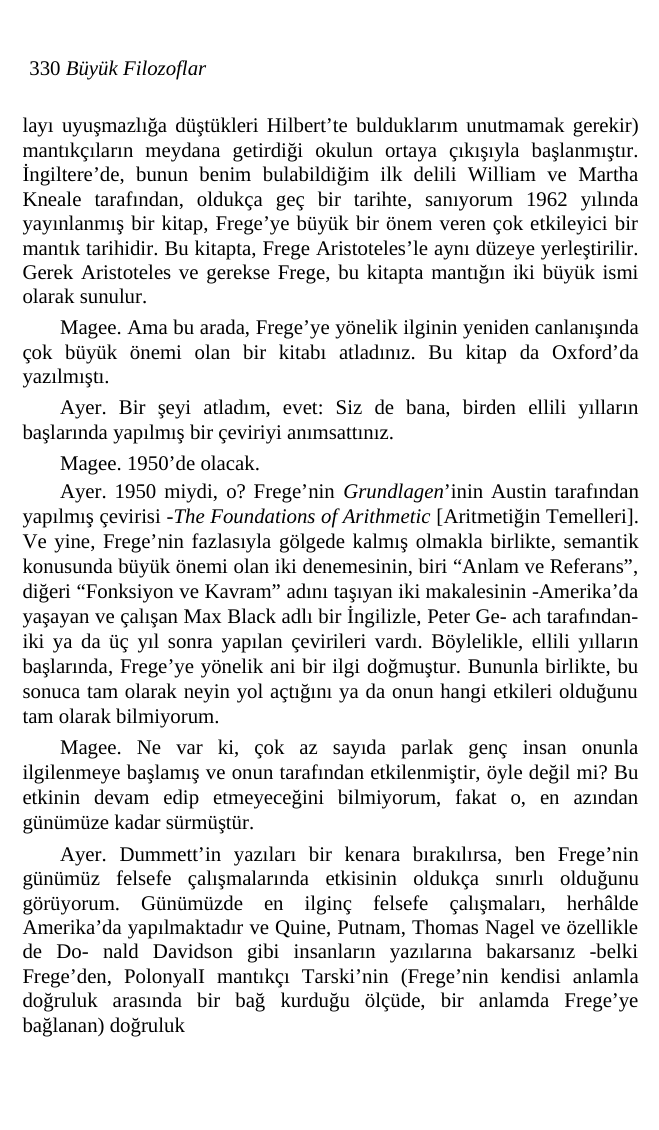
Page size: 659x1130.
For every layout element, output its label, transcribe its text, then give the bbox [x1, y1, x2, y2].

text Magee. Ne var ki, çok az sayıda parlak genç insan onunla ilgilenmeye başlamış ve onun tarafından etkilenmiştir, öyle değil mi? Bu etkinin devam edip etmeyeceğini bilmiyorum, fakat o, en azından günümüze kadar sürmüştür. [22, 735, 639, 835]
text 330 Büyük Filozoflar [29, 58, 206, 79]
text layı uyuşmazlığa düştükleri Hilbert’te bulduklarım unutmamak gerekir) mantıkçıların meydana getirdiği okulun ortaya çıkışıyla başlanmıştır. İngiltere’de, bunun benim bulabildiğim ilk delili William ve Martha Kneale tarafından, oldukça geç bir tarihte, sanıyorum 1962 yılında yayınlanmış bir kitap, Frege’ye büyük bir önem veren çok etkileyici bir mantık tarihidir. Bu kitapta, Frege Aristoteles’le aynı düzeye yerleştirilir. Gerek Aristoteles ve gerekse Frege, bu kitapta mantığın iki büyük ismi olarak sunulur. [22, 113, 639, 309]
text Ayer. Bir şeyi atladım, evet: Siz de bana, birden ellili yılların başlarında yapılmış bir çeviriyi anımsattınız. [22, 394, 639, 444]
text Magee. Ama bu arada, Frege’ye yönelik ilginin yeniden canlanışında çok büyük önemi olan bir kitabı atladınız. Bu kitap da Oxford’da yazılmıştı. [22, 315, 639, 388]
text Magee. 1950’de olacak. [22, 454, 639, 475]
text Ayer. Dummett’in yazıları bir kenara bırakılırsa, ben Frege’nin günümüz felsefe çalışmalarında etkisinin oldukça sınırlı olduğunu görüyorum. Günümüzde en ilginç felsefe çalışmaları, herhâlde Amerika’da yapılmaktadır ve Quine, Putnam, Thomas Nagel ve özellikle de Do- nald Davidson gibi insanların yazılarına bakarsanız -belki Frege’den, PolonyalI mantıkçı Tarski’nin (Frege’nin kendisi anlamla doğruluk arasında bir bağ kurduğu ölçüde, bir anlamda Frege’ye bağlanan) doğruluk [22, 841, 639, 1037]
text Ayer. 1950 miydi, o? Frege’nin Grundlagen’inin Austin tarafından yapılmış çevirisi -The Foundations of Arithmetic [Aritmetiğin Temelleri]. Ve yine, Frege’nin fazlasıyla gölgede kalmış olmakla birlikte, semantik konusunda büyük önemi olan iki denemesinin, biri “Anlam ve Referans”, diğeri “Fonksiyon ve Kavram” adını taşıyan iki makalesinin -Amerika’da yaşayan ve çalışan Max Black adlı bir İngilizle, Peter Ge- ach tarafından- iki ya da üç yıl sonra yapılan çevirileri vardı. Böylelikle, ellili yılların başlarında, Frege’ye yönelik ani bir ilgi doğmuştur. Bununla birlikte, bu sonuca tam olarak neyin yol açtığını ya da onun hangi etkileri olduğunu tam olarak bilmiyorum. [22, 478, 639, 728]
